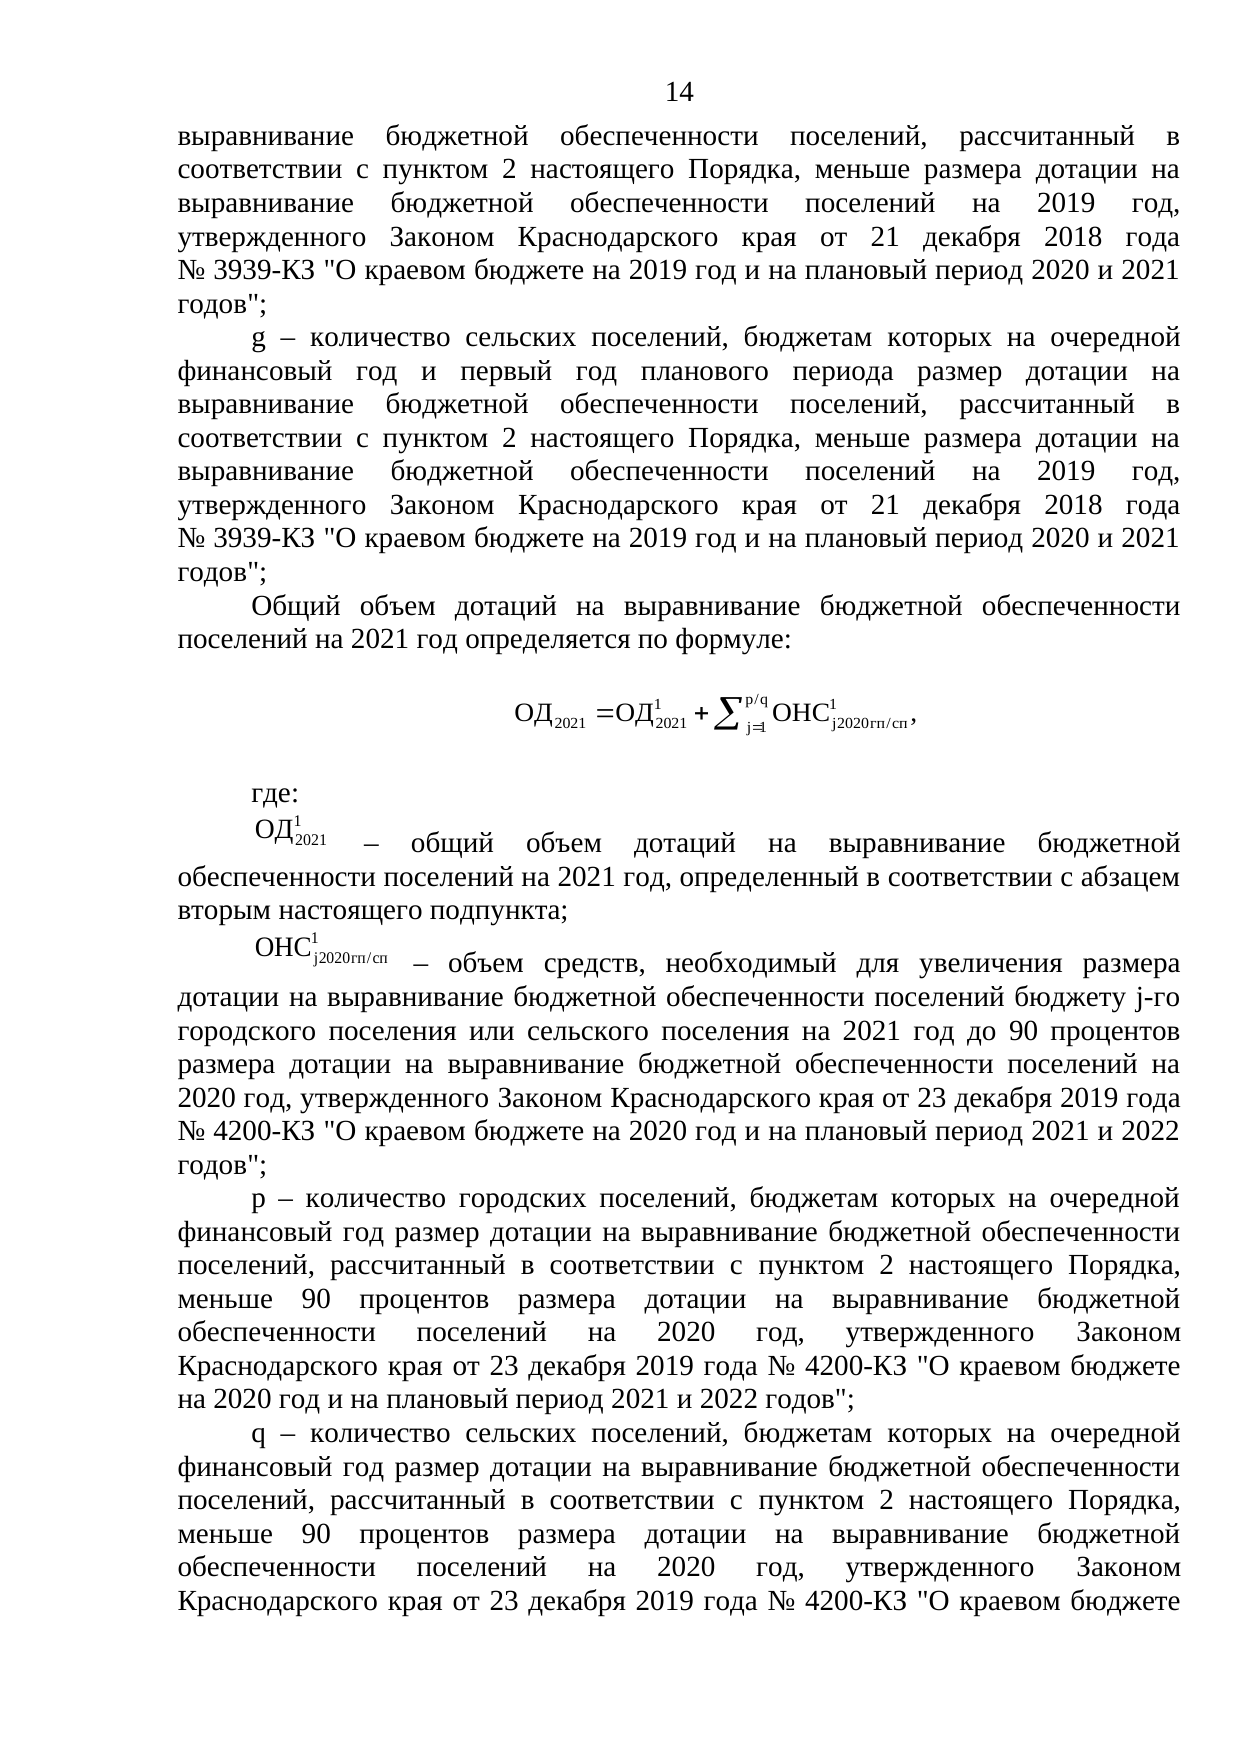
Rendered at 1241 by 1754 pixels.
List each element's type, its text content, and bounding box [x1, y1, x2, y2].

text – общий объем дотаций на выравнивание бюджетной обеспеченности поселений на 2021 год, определенный в соответствии с абзацем вторым настоящего подпункта; [177, 808, 1181, 926]
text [177, 118, 1181, 319]
text где: [177, 775, 1181, 808]
text p – количество городских поселений, бюджетам которых на очередной финансовый год размер дотации на выравнивание бюджетной обеспеченности поселений, рассчитанный в соответствии с пунктом 2 настоящего Порядка, меньше 90 процентов размера дотации на выравнивание бюджетной обеспеченности поселений на 2020 год, утвержденного Законом Краснодарского края от 23 декабря 2019 года № 4200-КЗ "О краевом бюджете на 2020 год и на плановый период 2021 и 2022 годов"; [177, 1180, 1181, 1415]
text g – количество сельских поселений, бюджетам которых на очередной финансовый год и первый год планового периода размер дотации на выравнивание бюджетной обеспеченности поселений, рассчитанный в соответствии с пунктом 2 настоящего Порядка, меньше размера дотации на выравнивание бюджетной обеспеченности поселений на 2019 год, утвержденного Законом Краснодарского края от 21 декабря 2018 года № 3939-КЗ "О краевом бюджете на 2019 год и на плановый период 2020 и 2021 годов"; [177, 319, 1181, 588]
text – объем средств, необходимый для увеличения размера дотации на выравнивание бюджетной обеспеченности поселений бюджету j-го городского поселения или сельского поселения на 2021 год до 90 процентов размера дотации на выравнивание бюджетной обеспеченности поселений на 2020 год, утвержденного Законом Краснодарского края от 23 декабря 2019 года № 4200-КЗ "О краевом бюджете на 2020 год и на плановый период 2021 и 2022 годов"; [177, 926, 1181, 1180]
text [177, 1415, 1181, 1616]
text Общий объем дотаций на выравнивание бюджетной обеспеченности поселений на 2021 год определяется по формуле: [177, 588, 1181, 655]
